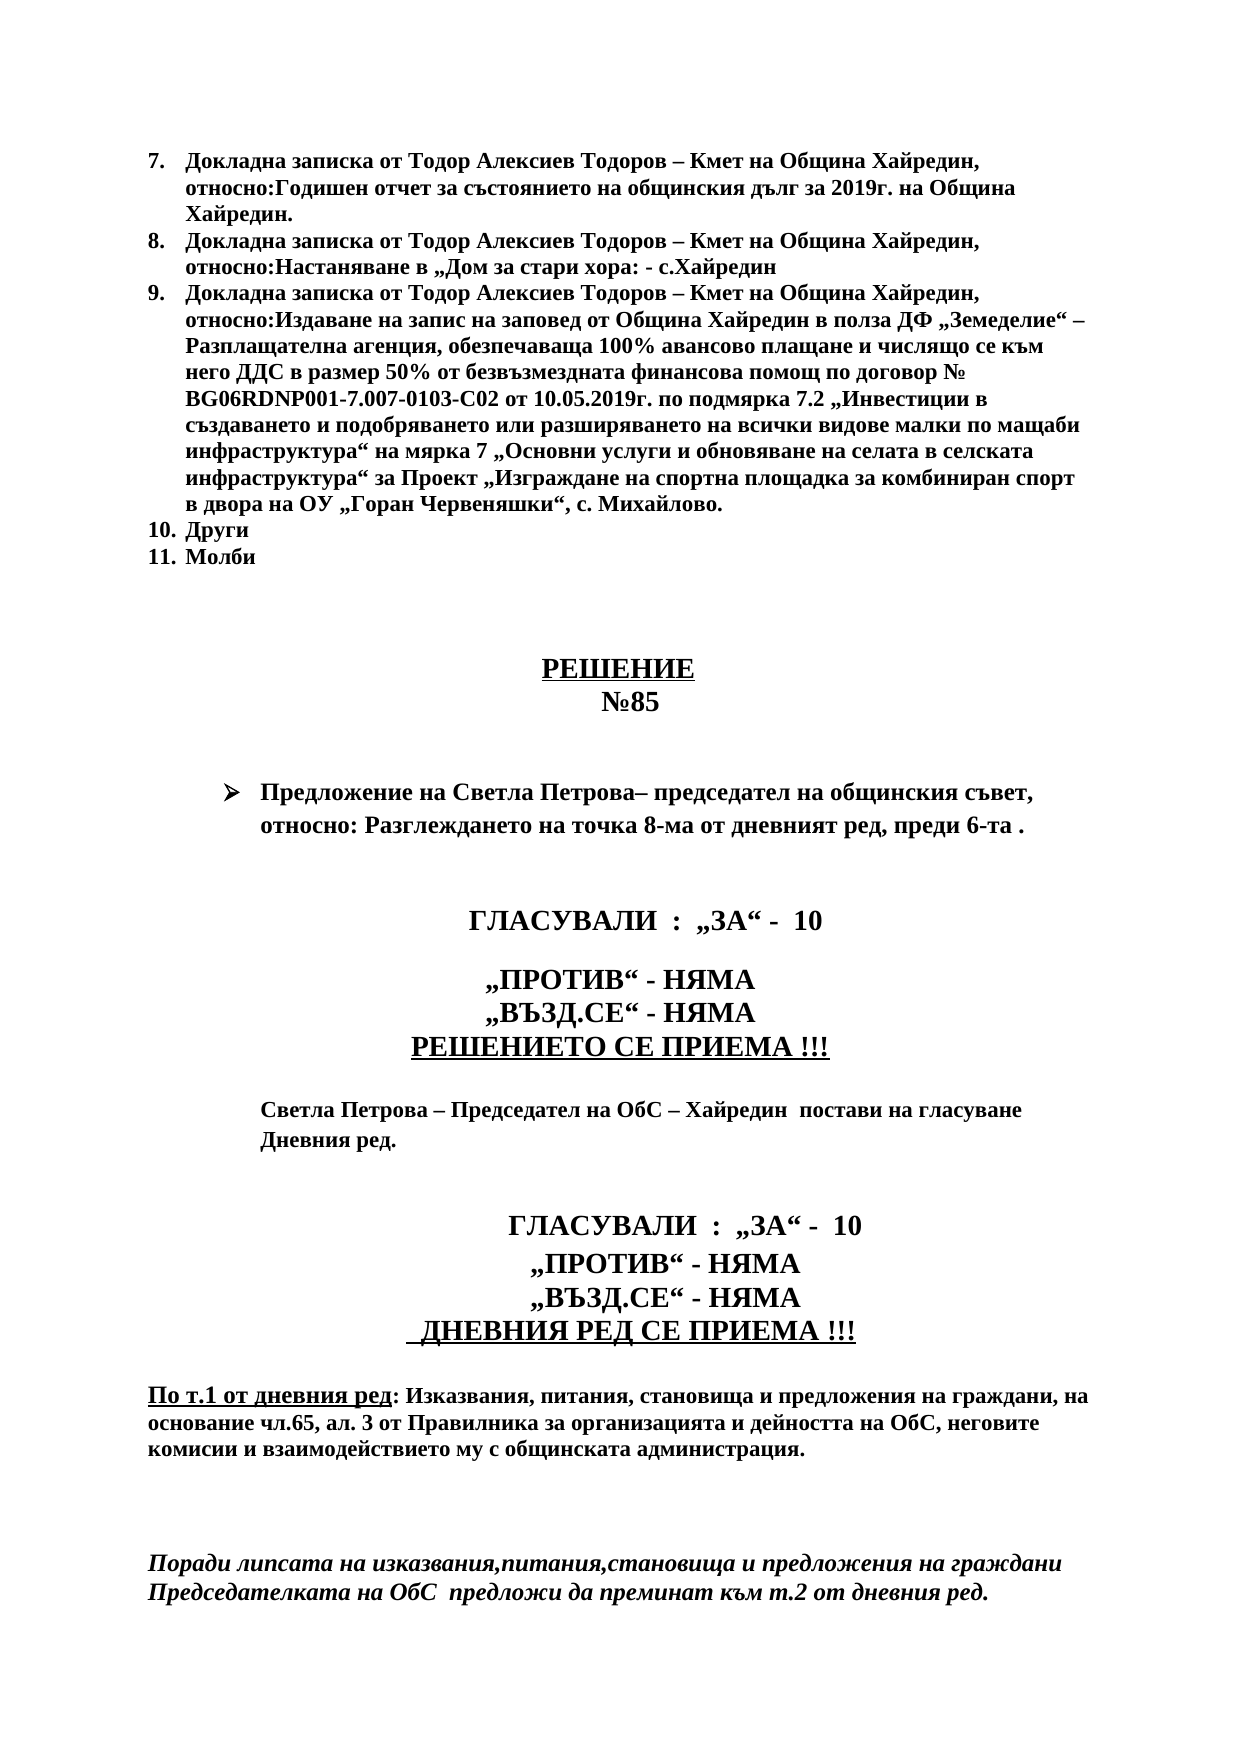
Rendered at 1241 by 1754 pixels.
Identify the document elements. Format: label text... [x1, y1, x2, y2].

text Поради липсата на изказвания,питания,становища и предложения на граждани Председателката на ОбС предложи да преминат към т.2 от дневния ред. [148, 1548, 1152, 1606]
text РЕШЕНИЕ [148, 651, 1160, 684]
list Докладна записка от Тодор Алексиев Тодоров – Кмет на Община Хайредин, относно:Издаване на запис на заповед от Община Хайредин в полза ДФ „Земеделие“ – Разплащателна агенция, обезпечаваща 100% авансово плащане и числящо се към него ДДС в размер 50% от безвъзмездната финансова помощ по договор № BG06RDNP001-7.007-0103-C02 от 10.05.2019г. по подмярка 7.2 „Инвестиции в създаването и подобряването или разширяването на всички видове малки по мащаби инфраструктура“ на мярка 7 „Основни услуги и обновяване на селата в селската инфраструктура“ за Проект „Изграждане на спортна площадка за комбиниран спорт в двора на ОУ „Горан Червеняшки“, с. Михайлово. [148, 279, 1093, 517]
list ГЛАСУВАЛИ : „ЗА“ - 10 [260, 1208, 1093, 1241]
text „ПРОТИВ“ - НЯМА [148, 962, 1093, 996]
text Светла Петрова – Председател на ОбС – Хайредин постави на гласуване Дневния ред. [260, 1096, 1093, 1153]
list ДНЕВНИЯ РЕД СЕ ПРИЕМА !!! [260, 1313, 1093, 1347]
list Докладна записка от Тодор Алексиев Тодоров – Кмет на Община Хайредин, относно:Годишен отчет за състоянието на общинския дълг за 2019г. на Община Хайредин. [148, 148, 1093, 227]
list Молби [148, 543, 1093, 569]
list Други [148, 517, 1093, 543]
text ГЛАСУВАЛИ : „ЗА“ - 10 [148, 903, 1093, 936]
text РЕШЕНИЕТО СЕ ПРИЕМА !!! [148, 1029, 1093, 1063]
text По т.1 от дневния ред: Изказвания, питания, становища и предложения на граждани, на основание чл.65, ал. 3 от Правилника за организацията и дейността на ОбС, неговите комисии и взаимодействието му с общинската администрация. [148, 1380, 1093, 1462]
list „ВЪЗД.СЕ“ - НЯМА [260, 1280, 1093, 1313]
list Предложение на Светла Петрова– председател на общинския съвет, относно: Разглеждането на точка 8-ма от дневният ред, преди 6-та . [223, 777, 1093, 839]
list „ПРОТИВ“ - НЯМА [260, 1246, 1093, 1280]
list №85 [215, 684, 1160, 718]
list Докладна записка от Тодор Алексиев Тодоров – Кмет на Община Хайредин, относно:Настаняване в „Дом за стари хора: - с.Хайредин [148, 227, 1093, 279]
text „ВЪЗД.СЕ“ - НЯМА [148, 996, 1093, 1029]
